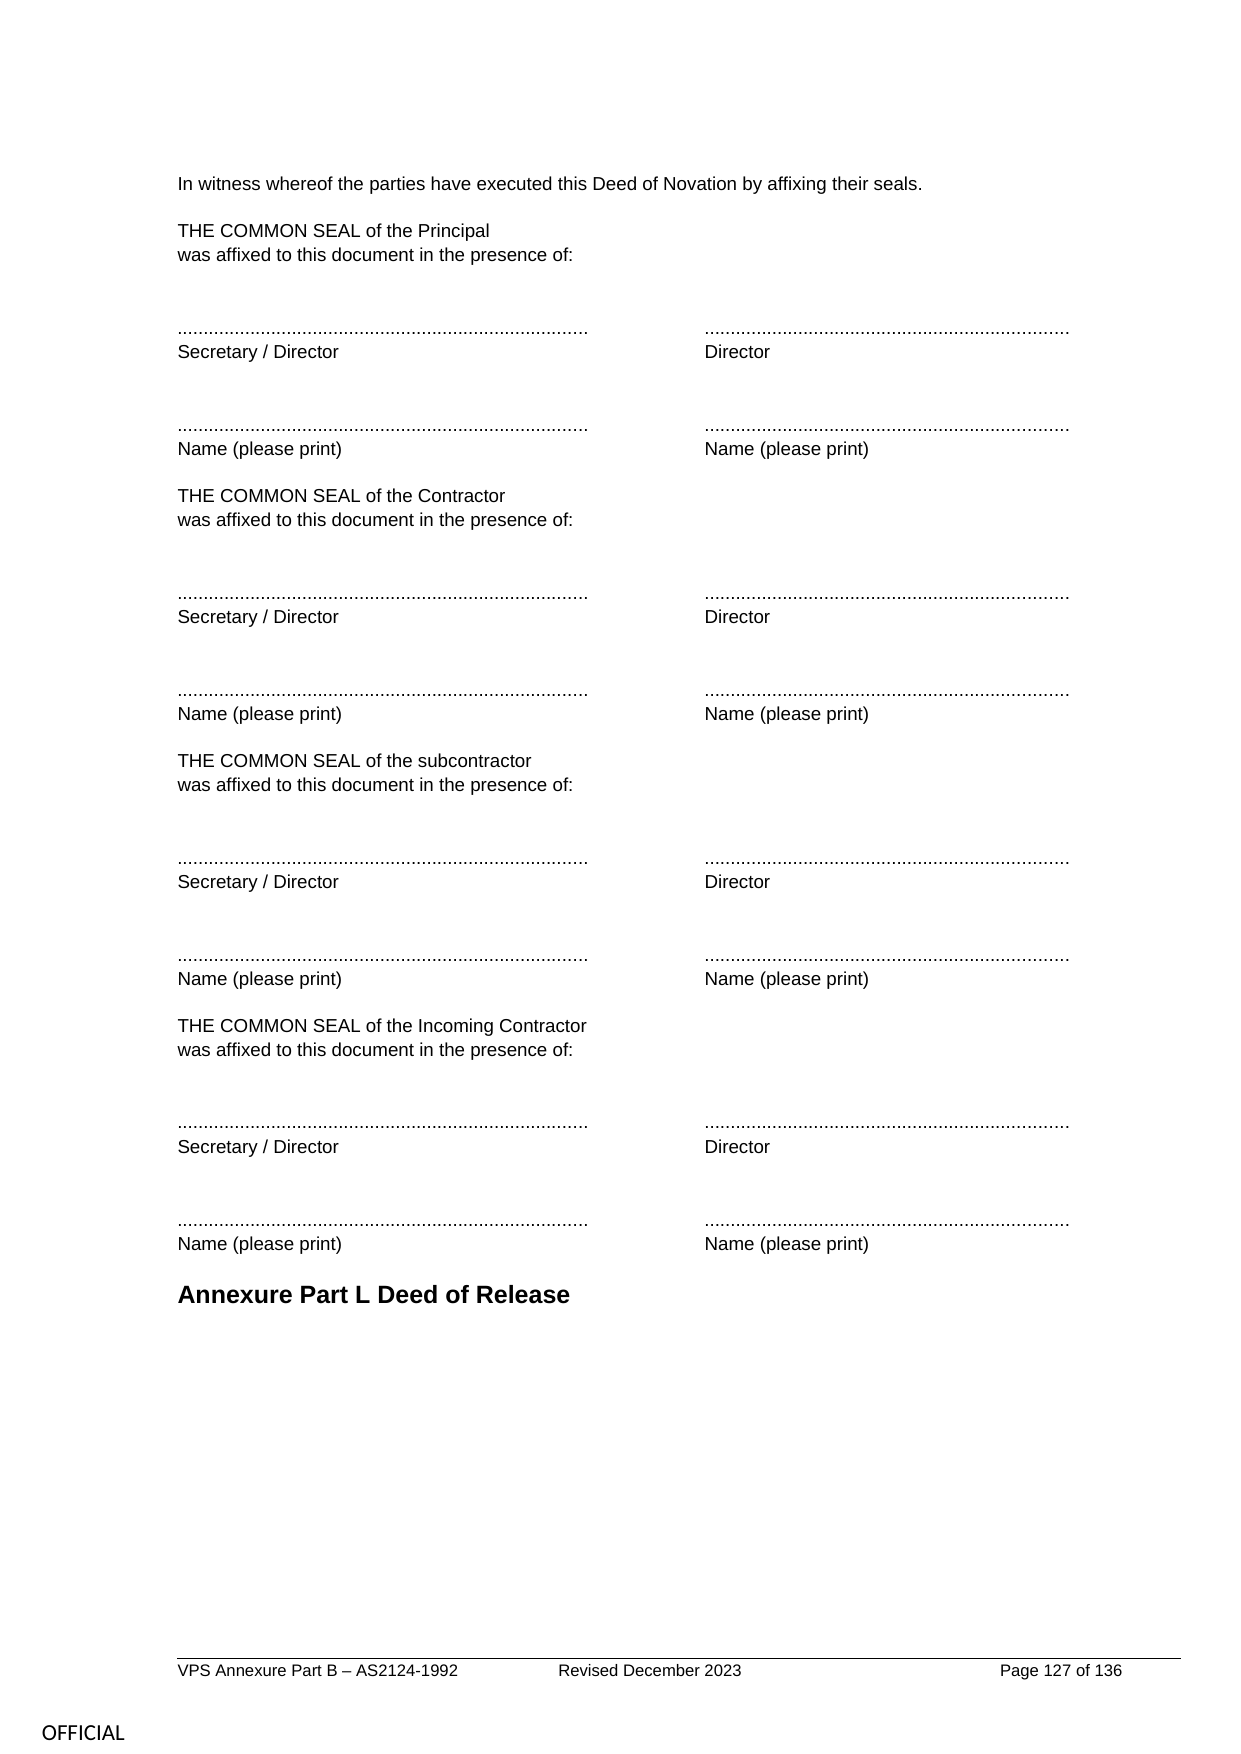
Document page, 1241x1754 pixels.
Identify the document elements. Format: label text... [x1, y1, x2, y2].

text Secretary / Director Director [177, 871, 1122, 892]
text was affixed to this document in the presence of: [177, 773, 1122, 795]
text Name (please print) Name (please print) [177, 438, 1122, 459]
text Secretary / Director Director [177, 1135, 1122, 1157]
text THE COMMON SEAL of the Contractor [177, 485, 1122, 507]
text THE COMMON SEAL of the Principal [177, 220, 1122, 242]
subtitle Annexure Part L Deed of Release [177, 1280, 1122, 1309]
text Name (please print) Name (please print) [177, 1232, 1122, 1254]
text In witness whereof the parties have executed this Deed of Novation by affixing their seals. [177, 173, 1122, 194]
text Secretary / Director Director [177, 341, 1122, 362]
text was affixed to this document in the presence of: [177, 509, 1122, 530]
text THE COMMON SEAL of the subcontractor [177, 750, 1122, 771]
text Name (please print) Name (please print) [177, 967, 1122, 989]
text was affixed to this document in the presence of: [177, 244, 1122, 265]
text was affixed to this document in the presence of: [177, 1038, 1122, 1060]
text Name (please print) Name (please print) [177, 703, 1122, 724]
text Secretary / Director Director [177, 606, 1122, 627]
text THE COMMON SEAL of the Incoming Contractor [177, 1015, 1122, 1036]
